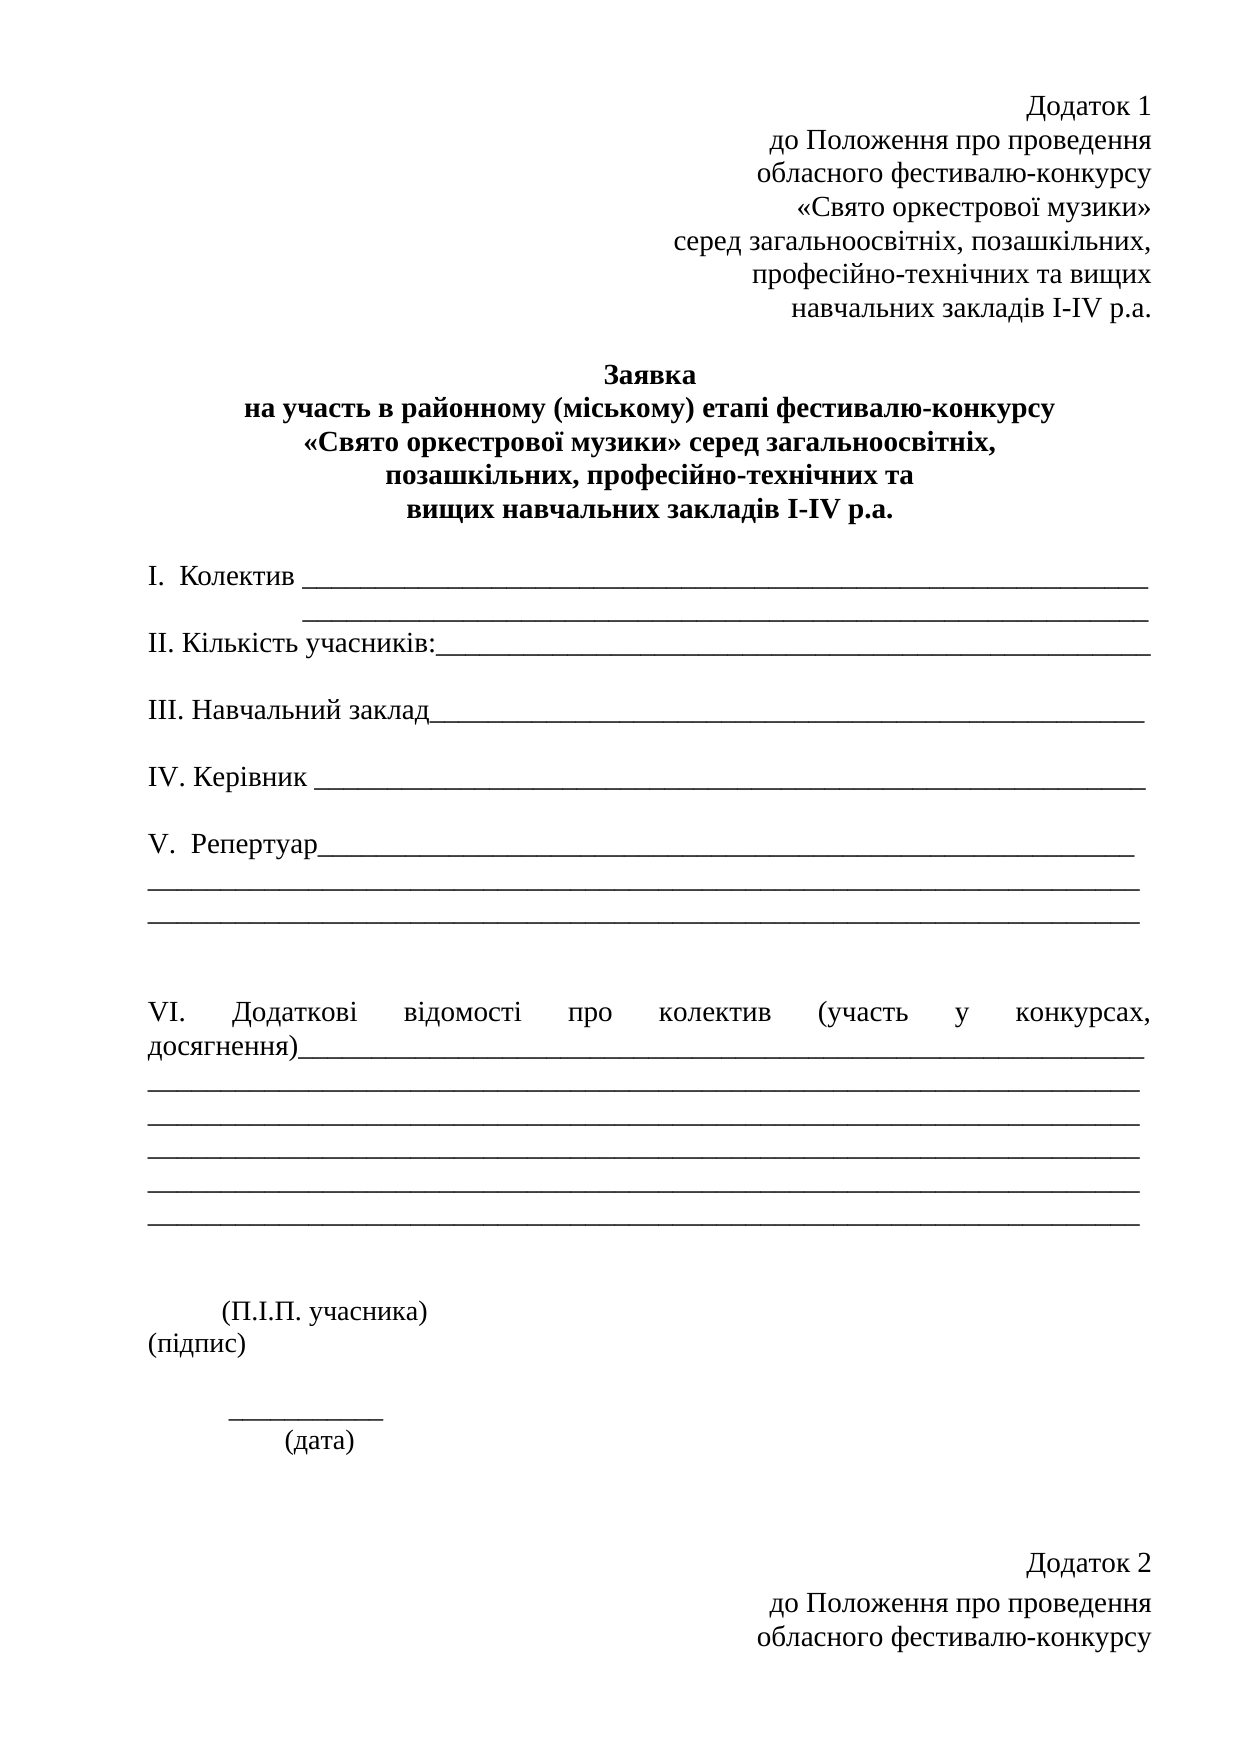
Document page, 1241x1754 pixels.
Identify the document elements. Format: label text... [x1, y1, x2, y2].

text обласного фестивалю-конкурсу [148, 1619, 1152, 1652]
text Заявка [148, 357, 1152, 390]
text (дата) [148, 1423, 1152, 1456]
text «Свято оркестрової музики» [148, 189, 1152, 223]
text «Свято оркестрової музики» серед загальноосвітніх, [148, 424, 1152, 457]
text (П.І.П. учасника) (підпис) [148, 1294, 1152, 1358]
text навчальних закладів І-ІV р.а. [148, 290, 1152, 323]
text серед загальноосвітніх, позашкільних, [148, 223, 1152, 256]
text __________________________________________________________ [221, 592, 1152, 625]
text ________________________________________________________________________________________________________________________________________ [148, 860, 1152, 961]
text ІV. Керівник _________________________________________________________ [148, 759, 1152, 793]
text ___________ [148, 1391, 1152, 1423]
text позашкільних, професійно-технічних та [148, 457, 1152, 491]
text І. Колектив __________________________________________________________ [148, 558, 1152, 592]
text на участь в районному (міському) етапі фестивалю-конкурсу [148, 390, 1152, 424]
text вищих навчальних закладів І-ІV р.а. [148, 491, 1152, 524]
text до Положення про проведення [148, 122, 1152, 156]
text ____________________________________________________________________________________________________________________________________________________________________________________________________________________________________________________________________________________________________________________________________________________ [148, 1061, 1152, 1229]
text до Положення про проведення [148, 1585, 1152, 1619]
text ІІ. Кількість учасників:_________________________________________________ [148, 625, 1152, 659]
text VІ. Додаткові відомості про колектив (участь у конкурсах, досягнення)__________________________________________________________ [148, 994, 1152, 1061]
text обласного фестивалю-конкурсу [148, 156, 1152, 189]
text Додаток 1 [148, 88, 1152, 122]
text ІІІ. Навчальний заклад_________________________________________________ [148, 692, 1152, 726]
text Додаток 2 [148, 1546, 1152, 1579]
text V. Репертуар________________________________________________________ [148, 826, 1152, 860]
text професійно-технічних та вищих [148, 256, 1152, 290]
